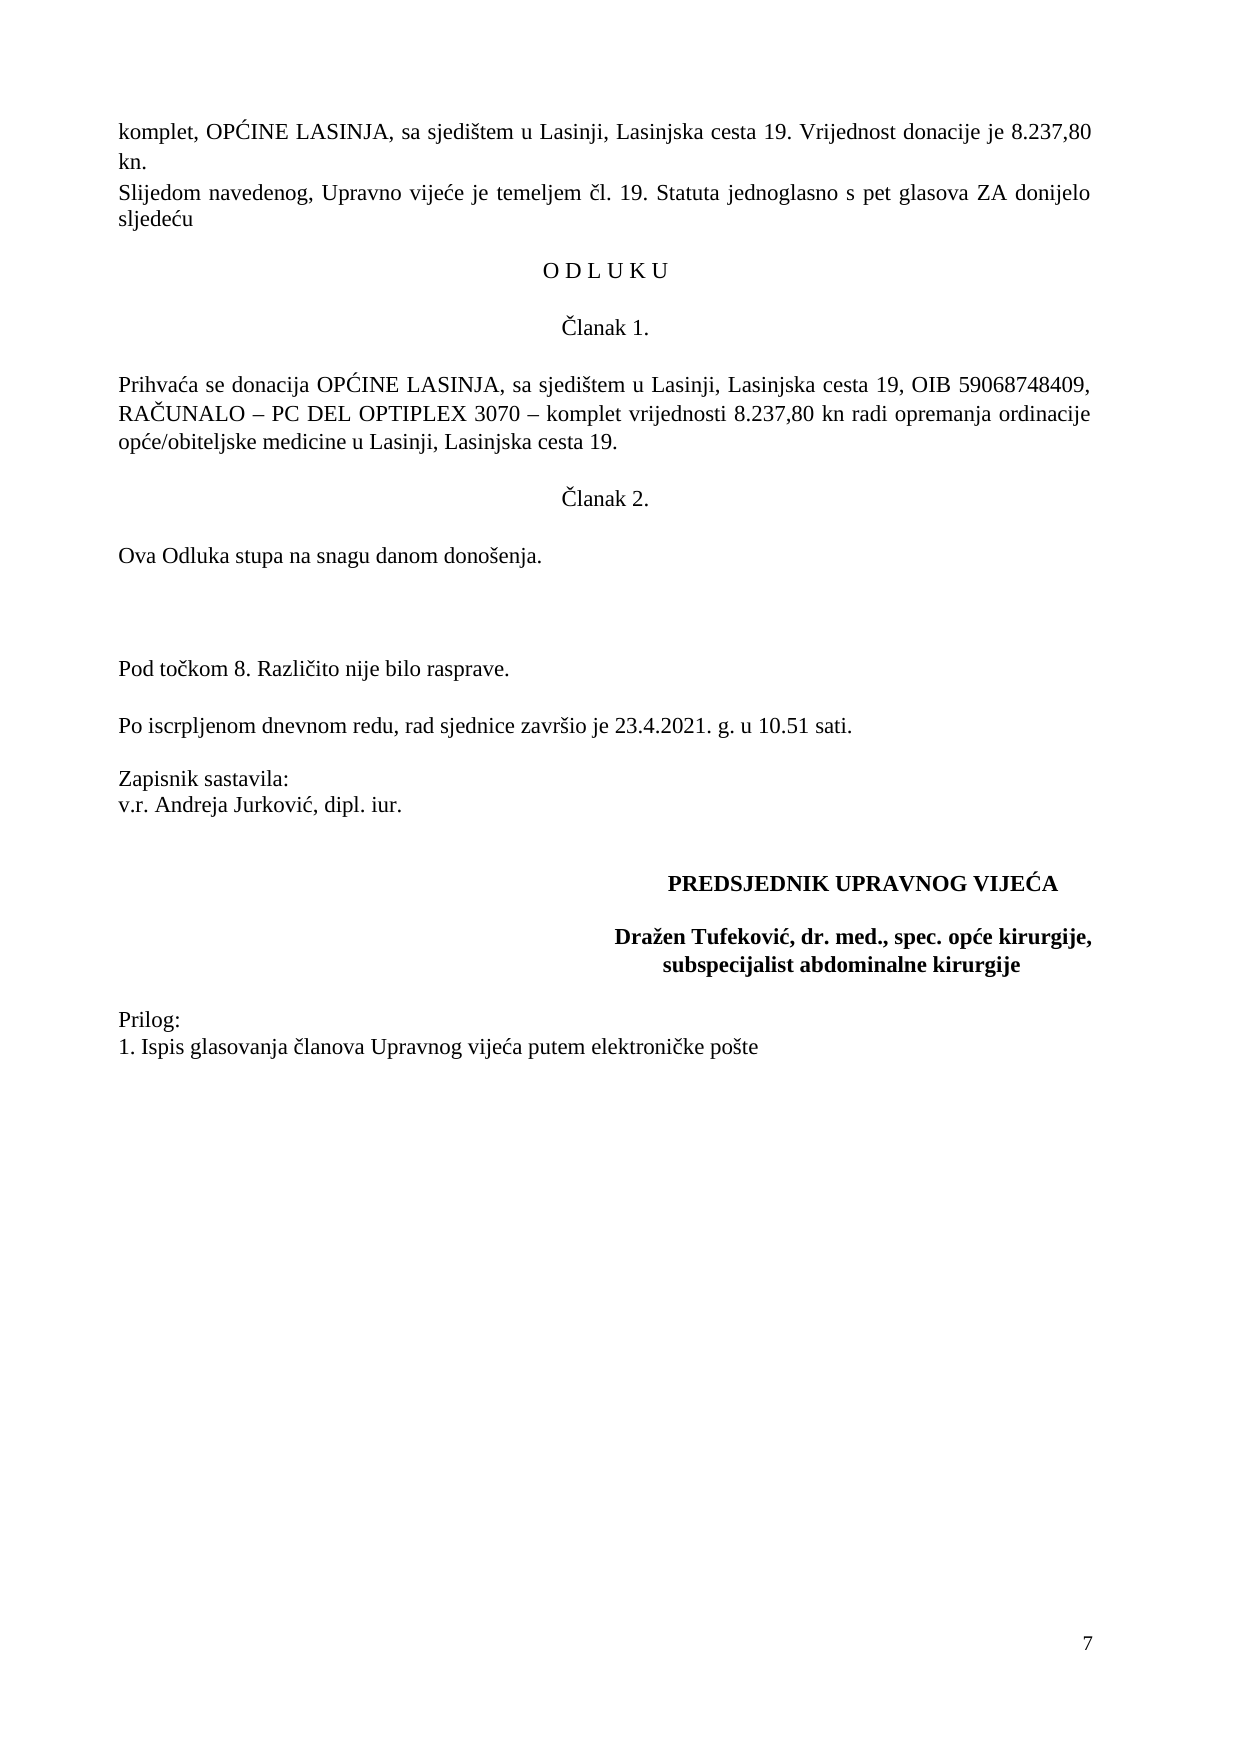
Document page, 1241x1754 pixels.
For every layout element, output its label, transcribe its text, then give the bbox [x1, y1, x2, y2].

text Članak 1. [118, 314, 1092, 341]
text PREDSJEDNIK UPRAVNOG VIJEĆA [118, 870, 1092, 897]
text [118, 118, 1092, 175]
text v.r. Andreja Jurković, dipl. iur. [118, 791, 1092, 818]
text Ova Odluka stupa na snagu danom donošenja. [118, 542, 1092, 568]
text Pod točkom 8. Različito nije bilo rasprave. [118, 655, 1092, 682]
list Slijedom navedenog, Upravno vijeće je temeljem čl. 19. Statuta jednoglasno s pet glasova ZA donijelo sljedeću [118, 178, 1092, 231]
text Prihvaća se donacija OPĆINE LASINJA, sa sjedištem u Lasinji, Lasinjska cesta 19, OIB 59068748409, RAČUNALO – PC DEL OPTIPLEX 3070 – komplet vrijednosti 8.237,80 kn radi opremanja ordinacije opće/obiteljske medicine u Lasinji, Lasinjska cesta 19. [118, 371, 1092, 454]
text Članak 2. [118, 485, 1092, 511]
text Zapisnik sastavila: [118, 765, 1092, 791]
text Dražen Tufeković, dr. med., spec. opće kirurgije, subspecijalist abdominalne kirurgije [568, 923, 1092, 978]
text Prilog: [118, 1006, 1092, 1033]
text 1. Ispis glasovanja članova Upravnog vijeća putem elektroničke pošte [118, 1033, 1092, 1059]
text O D L U K U [118, 258, 1092, 284]
text Po iscrpljenom dnevnom redu, rad sjednice završio je 23.4.2021. g. u 10.51 sati. [118, 712, 1092, 739]
